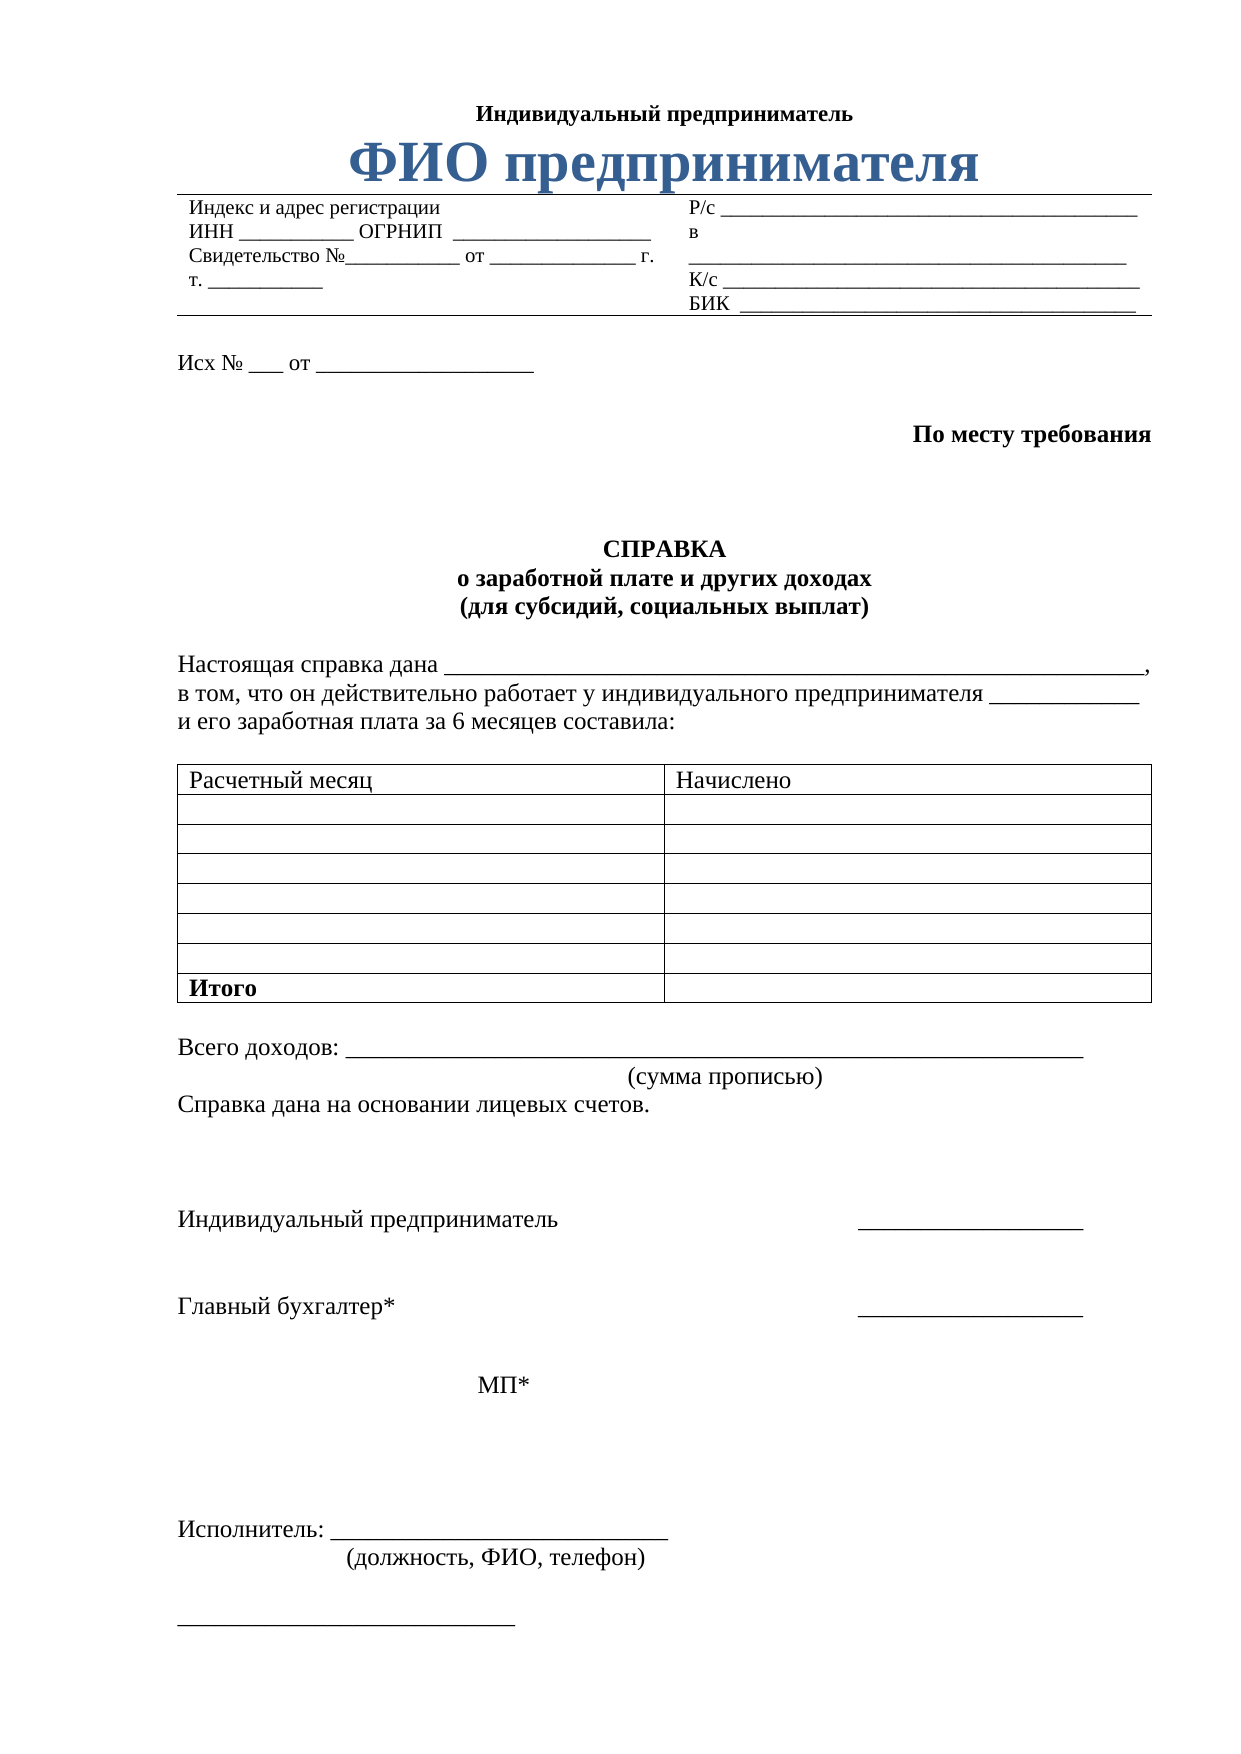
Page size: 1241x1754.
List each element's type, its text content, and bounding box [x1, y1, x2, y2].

table_cell [178, 914, 664, 943]
table_cell Р/с ________________________________________ в __________________________________________ К/с ________________________________________ БИК ______________________________________ [678, 195, 1152, 315]
text Всего доходов: ___________________________________________________________ [177, 1032, 1152, 1061]
text По месту требования [177, 419, 1152, 448]
table_cell [665, 884, 1151, 913]
table_cell [665, 974, 1151, 1002]
text (должность, ФИО, телефон) [177, 1542, 1152, 1571]
text Исх № ___ от ___________________ [177, 349, 1152, 376]
text ___________________________ [177, 1600, 1152, 1629]
table_cell [665, 795, 1151, 823]
text Исполнитель: ___________________________ [177, 1514, 1152, 1542]
text Настоящая справка дана ________________________________________________________, в том, что он действительно работает у индивидуального предпринимателя ____________ и его заработная плата за 6 месяцев составила: [177, 649, 1152, 735]
table_cell [665, 914, 1151, 943]
table_header Расчетный месяц [178, 765, 664, 794]
table_cell [178, 825, 664, 853]
table_cell [665, 944, 1151, 972]
table_cell [178, 795, 664, 823]
text (для субсидий, социальных выплат) [177, 591, 1152, 620]
table_cell Итого [178, 974, 664, 1002]
table_cell [665, 854, 1151, 883]
text о заработной плате и других доходах [177, 563, 1152, 591]
text МП* [177, 1370, 1152, 1399]
table_cell [178, 884, 664, 913]
table_cell [178, 854, 664, 883]
text СПРАВКА [177, 534, 1152, 563]
text Индивидуальный предприниматель __________________ [177, 1204, 1152, 1233]
table_header Индивидуальный предприниматель ФИО предпринимателя [177, 100, 1152, 193]
text (сумма прописью) [177, 1061, 1152, 1089]
table_cell [178, 944, 664, 972]
text Справка дана на основании лицевых счетов. [177, 1089, 1152, 1118]
table_header Начислено [665, 765, 1151, 794]
table_cell Индекс и адрес регистрации ИНН ___________ ОГРНИП ___________________ Свидетельство №___________ от ______________ г. т. ___________ [177, 195, 677, 315]
table_cell [665, 825, 1151, 853]
text Главный бухгалтер* __________________ [177, 1291, 1152, 1319]
